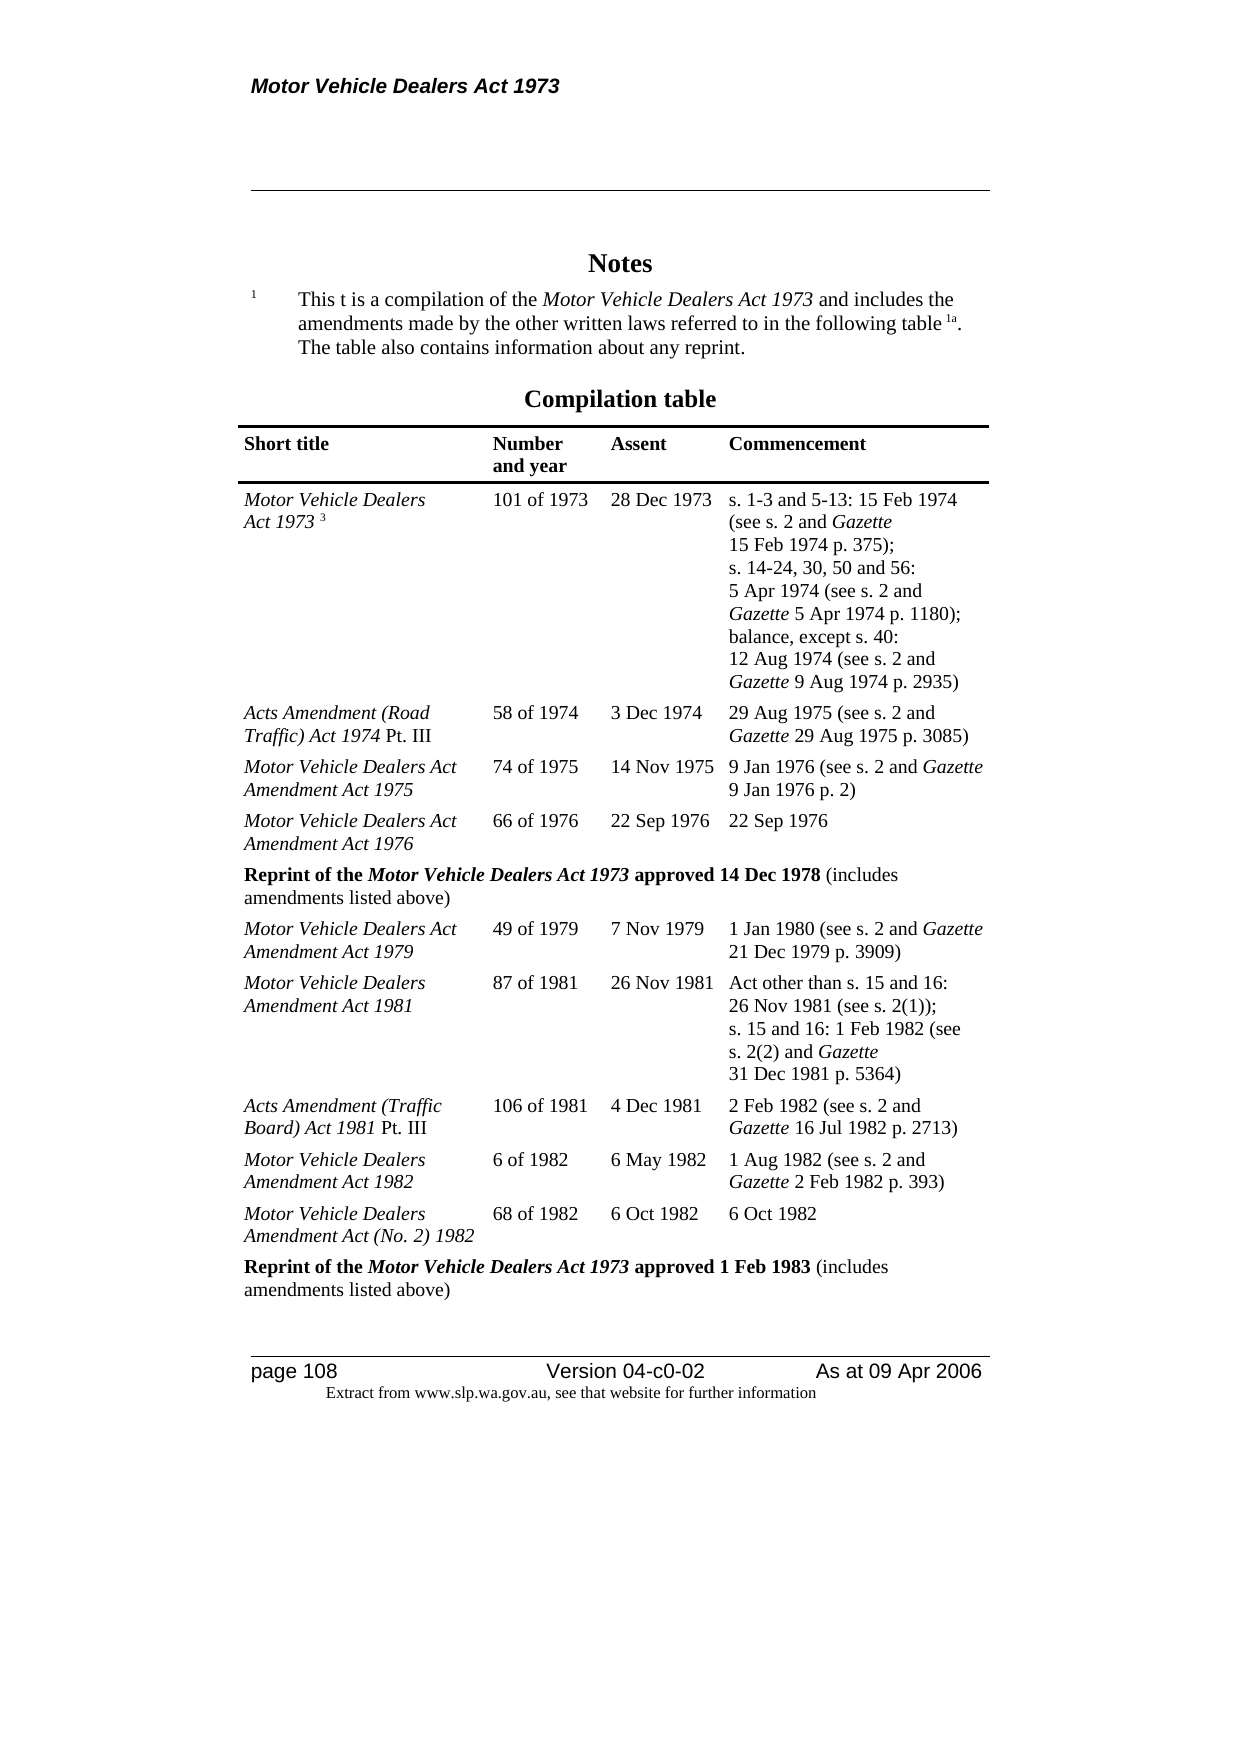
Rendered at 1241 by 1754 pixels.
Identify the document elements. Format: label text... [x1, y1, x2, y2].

table_cell Acts Amendment (Road Traffic) Act 1974 Pt. III [238, 697, 487, 751]
table_header Number and year [487, 428, 605, 481]
table_cell 1 Aug 1982 (see s. 2 and Gazette 2 Feb 1982 p. 393) [723, 1143, 989, 1197]
table_header Commencement [723, 428, 989, 481]
table_cell Motor Vehicle Dealers Act Amendment Act 1979 [238, 913, 487, 967]
table_cell 1 Jan 1980 (see s. 2 and Gazette 21 Dec 1979 p. 3909) [723, 913, 989, 967]
table_cell 87 of 1981 [487, 967, 605, 1089]
table_cell 101 of 1973 [487, 484, 605, 697]
table_cell Reprint of the Motor Vehicle Dealers Act 1973 approved 14 Dec 1978 (includes amendments listed above) [238, 859, 989, 913]
text 1 This t is a compilation of the Motor Vehicle Dealers Act 1973 and includes the amendments made by the other written laws referred to in the following table 1a. The table also contains information about any reprint. [251, 287, 963, 359]
table_cell 66 of 1976 [487, 805, 605, 859]
table_cell 22 Sep 1976 [723, 805, 989, 859]
table_cell 6 Oct 1982 [723, 1197, 989, 1251]
table_cell 28 Dec 1973 [605, 484, 723, 697]
table_cell 9 Jan 1976 (see s. 2 and Gazette 9 Jan 1976 p. 2) [723, 751, 989, 805]
table_cell Reprint of the Motor Vehicle Dealers Act 1973 approved 1 Feb 1983 (includes amendments listed above) [238, 1251, 989, 1305]
table_cell Motor Vehicle Dealers Act Amendment Act 1975 [238, 751, 487, 805]
table_cell Motor Vehicle Dealers Amendment Act (No. 2) 1982 [238, 1197, 487, 1251]
table_cell 29 Aug 1975 (see s. 2 and Gazette 29 Aug 1975 p. 3085) [723, 697, 989, 751]
table_cell 106 of 1981 [487, 1089, 605, 1143]
table_cell 22 Sep 1976 [605, 805, 723, 859]
subtitle Notes [251, 247, 990, 279]
table_cell 4 Dec 1981 [605, 1089, 723, 1143]
table_cell 58 of 1974 [487, 697, 605, 751]
table_cell 68 of 1982 [487, 1197, 605, 1251]
table_cell Motor Vehicle Dealers Amendment Act 1981 [238, 967, 487, 1089]
table_cell Acts Amendment (Traffic Board) Act 1981 Pt. III [238, 1089, 487, 1143]
table_cell Motor Vehicle Dealers Act Amendment Act 1976 [238, 805, 487, 859]
table_cell 49 of 1979 [487, 913, 605, 967]
table_cell 14 Nov 1975 [605, 751, 723, 805]
table_cell s. 1-3 and 5-13: 15 Feb 1974 (see s. 2 and Gazette 15 Feb 1974 p. 375); s. 14-24, 30, 50 and 56: 5 Apr 1974 (see s. 2 and Gazette 5 Apr 1974 p. 1180); balance, except s. 40: 12 Aug 1974 (see s. 2 and Gazette 9 Aug 1974 p. 2935) [723, 484, 989, 697]
table_cell 7 Nov 1979 [605, 913, 723, 967]
table_header Assent [605, 428, 723, 481]
table_cell 2 Feb 1982 (see s. 2 and Gazette 16 Jul 1982 p. 2713) [723, 1089, 989, 1143]
table_cell 6 May 1982 [605, 1143, 723, 1197]
table_cell 6 of 1982 [487, 1143, 605, 1197]
table_cell Motor Vehicle Dealers Act 1973 3 [238, 484, 487, 697]
table_cell 74 of 1975 [487, 751, 605, 805]
subtitle Compilation table [251, 384, 990, 413]
table_cell 26 Nov 1981 [605, 967, 723, 1089]
table_cell Act other than s. 15 and 16: 26 Nov 1981 (see s. 2(1)); s. 15 and 16: 1 Feb 1982 (see s. 2(2) and Gazette 31 Dec 1981 p. 5364) [723, 967, 989, 1089]
table_cell Motor Vehicle Dealers Amendment Act 1982 [238, 1143, 487, 1197]
table_cell 3 Dec 1974 [605, 697, 723, 751]
table_cell 6 Oct 1982 [605, 1197, 723, 1251]
table_header Short title [238, 428, 487, 481]
